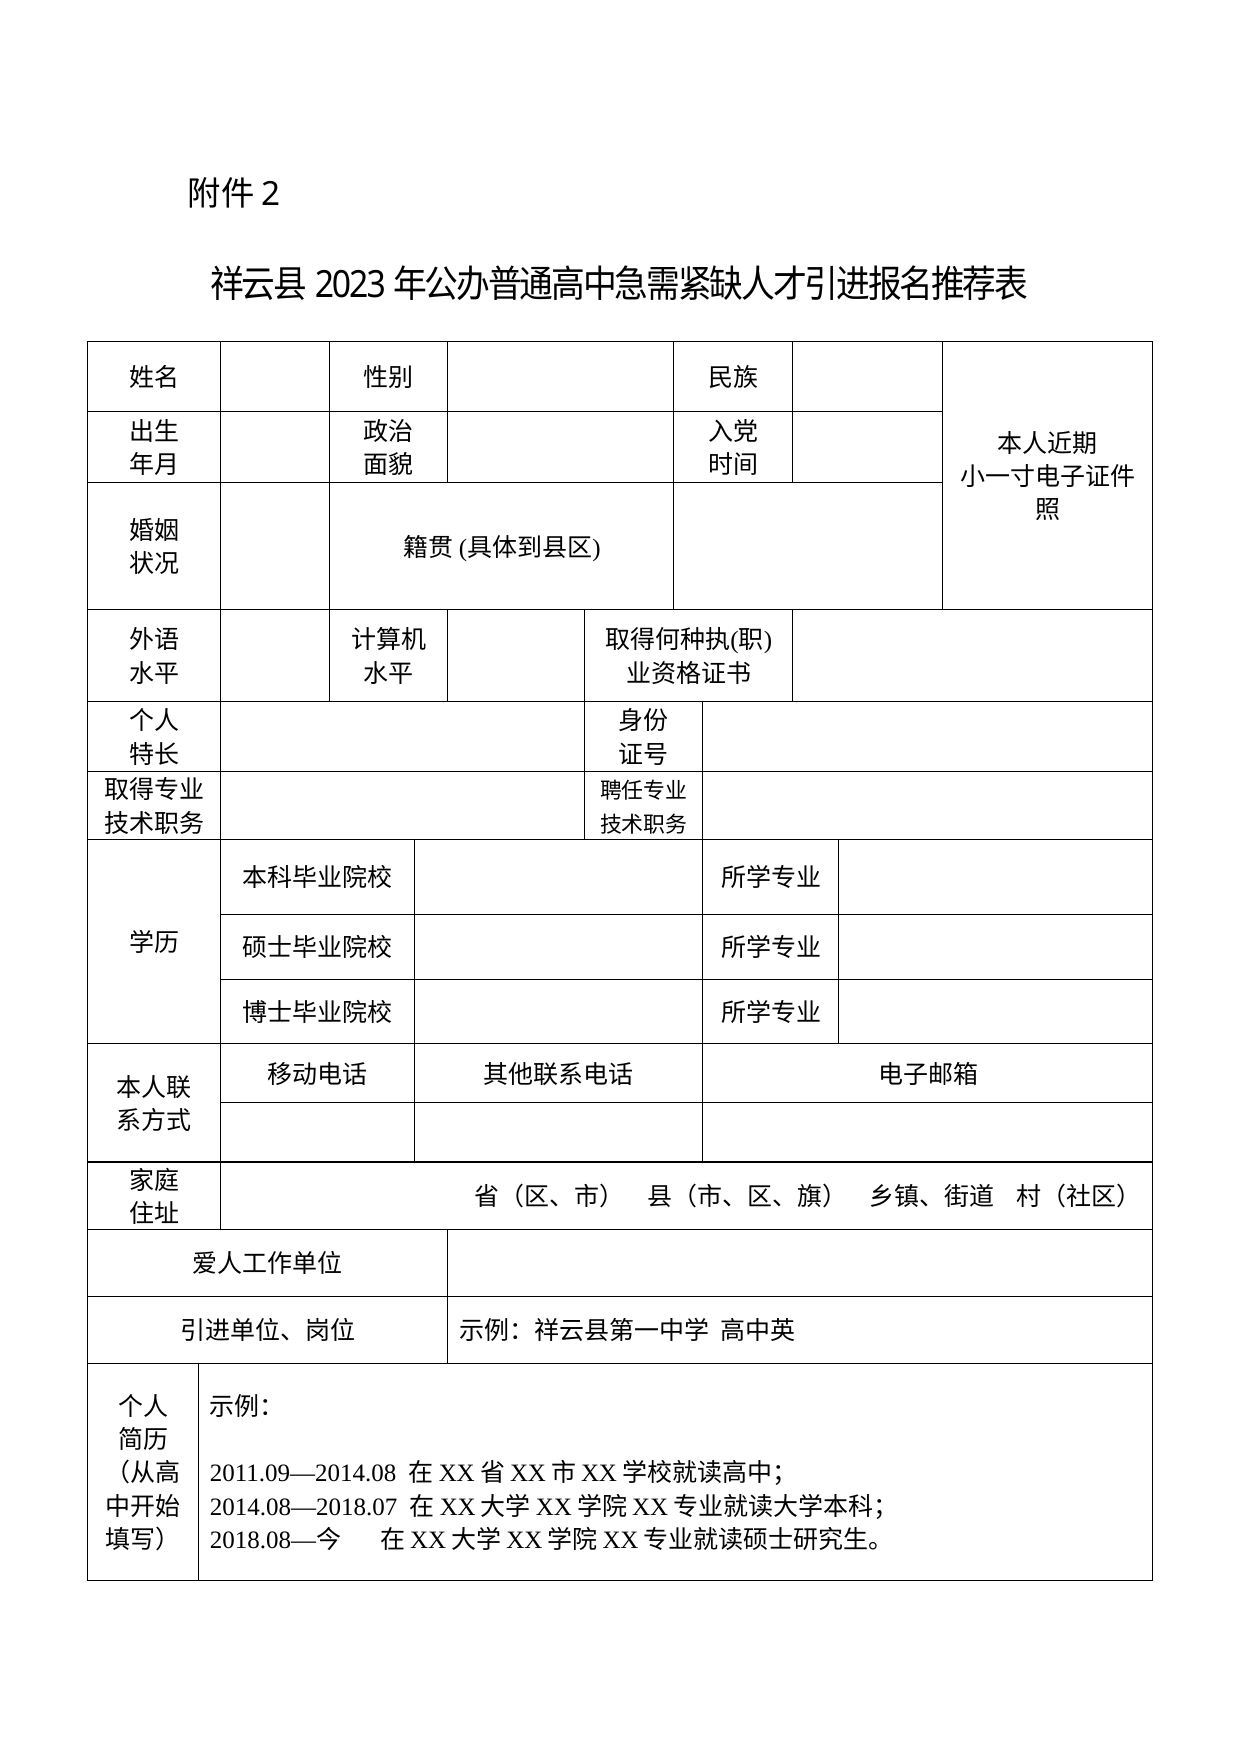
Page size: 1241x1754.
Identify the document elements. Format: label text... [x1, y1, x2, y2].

text 附件2 [187, 162, 1053, 216]
table_cell 移动电话 [221, 1044, 414, 1102]
table_cell 聘任专业技术职务 [585, 772, 702, 839]
table_cell [839, 915, 1152, 978]
table_cell 博士毕业院校 [221, 980, 414, 1043]
table_header [448, 342, 673, 411]
table_cell [674, 483, 942, 609]
table_cell 学历 [88, 840, 220, 1043]
table_cell 个人 特长 [88, 702, 220, 771]
table_cell [448, 1230, 1152, 1296]
table_cell 家庭 住址 [88, 1163, 220, 1229]
table_cell [221, 772, 584, 839]
table_cell [703, 702, 1152, 771]
table_cell [221, 610, 329, 701]
table_cell 所学专业 [703, 840, 838, 914]
table_cell 外语 水平 [88, 610, 220, 701]
table_cell [221, 412, 329, 482]
table_cell 引进单位、岗位 [88, 1297, 447, 1363]
table_cell 电子邮箱 [703, 1044, 1152, 1102]
table_cell 硕士毕业院校 [221, 915, 414, 978]
table_header 性别 [330, 342, 447, 411]
table_cell 入党 时间 [674, 412, 792, 482]
table_cell 出生 年月 [88, 412, 220, 482]
table_cell 本人联 系方式 [88, 1044, 220, 1161]
table_cell [415, 980, 702, 1043]
table_cell [703, 772, 1152, 839]
table_cell [221, 1103, 414, 1161]
table_cell 籍贯 (具体到县区) [330, 483, 673, 609]
table_cell 取得专业技术职务 [88, 772, 220, 839]
table_cell [448, 610, 584, 701]
table_cell 所学专业 [703, 980, 838, 1043]
table_header 姓名 [88, 342, 220, 411]
table_cell [793, 412, 942, 482]
table_cell 计算机 水平 [330, 610, 447, 701]
table_header 本人近期 小一寸电子证件照 [943, 342, 1152, 609]
table_cell 示例：祥云县第一中学 高中英 [448, 1297, 1152, 1363]
table_cell [415, 1103, 702, 1161]
table_cell 省（区、市） 县（市、区、旗） 乡镇、街道 村（社区） [221, 1163, 1152, 1229]
table_header 民族 [674, 342, 792, 411]
table_cell 所学专业 [703, 915, 838, 978]
table_cell 政治 面貌 [330, 412, 447, 482]
table_cell [703, 1103, 1152, 1161]
table_cell 示例： 2011.09—2014.08 在XX省XX市XX学校就读高中； 2014.08—2018.07 在XX大学XX学院XX专业就读大学本科； 2018.08—今 在XX大学XX学院XX专业就读硕士研究生。 [199, 1364, 1152, 1579]
table_cell 其他联系电话 [415, 1044, 702, 1102]
table_header [221, 342, 329, 411]
table_cell [415, 915, 702, 978]
table_cell [793, 610, 1152, 701]
table_cell 本科毕业院校 [221, 840, 414, 914]
table_cell [839, 840, 1152, 914]
table_header [793, 342, 942, 411]
table_cell [415, 840, 702, 914]
table_cell 取得何种执(职)业资格证书 [585, 610, 792, 701]
table_cell [221, 702, 584, 771]
table_cell 身份 证号 [585, 702, 702, 771]
table_cell [448, 412, 673, 482]
table_cell [839, 980, 1152, 1043]
table_cell 个人 简历 （从高中开始填写） [88, 1364, 198, 1579]
table_cell 爱人工作单位 [88, 1230, 447, 1296]
table_cell [221, 483, 329, 609]
table_cell 婚姻 状况 [88, 483, 220, 609]
list 祥云县2023年公办普通高中急需紧缺人才引进报名推荐表 [187, 249, 1053, 314]
